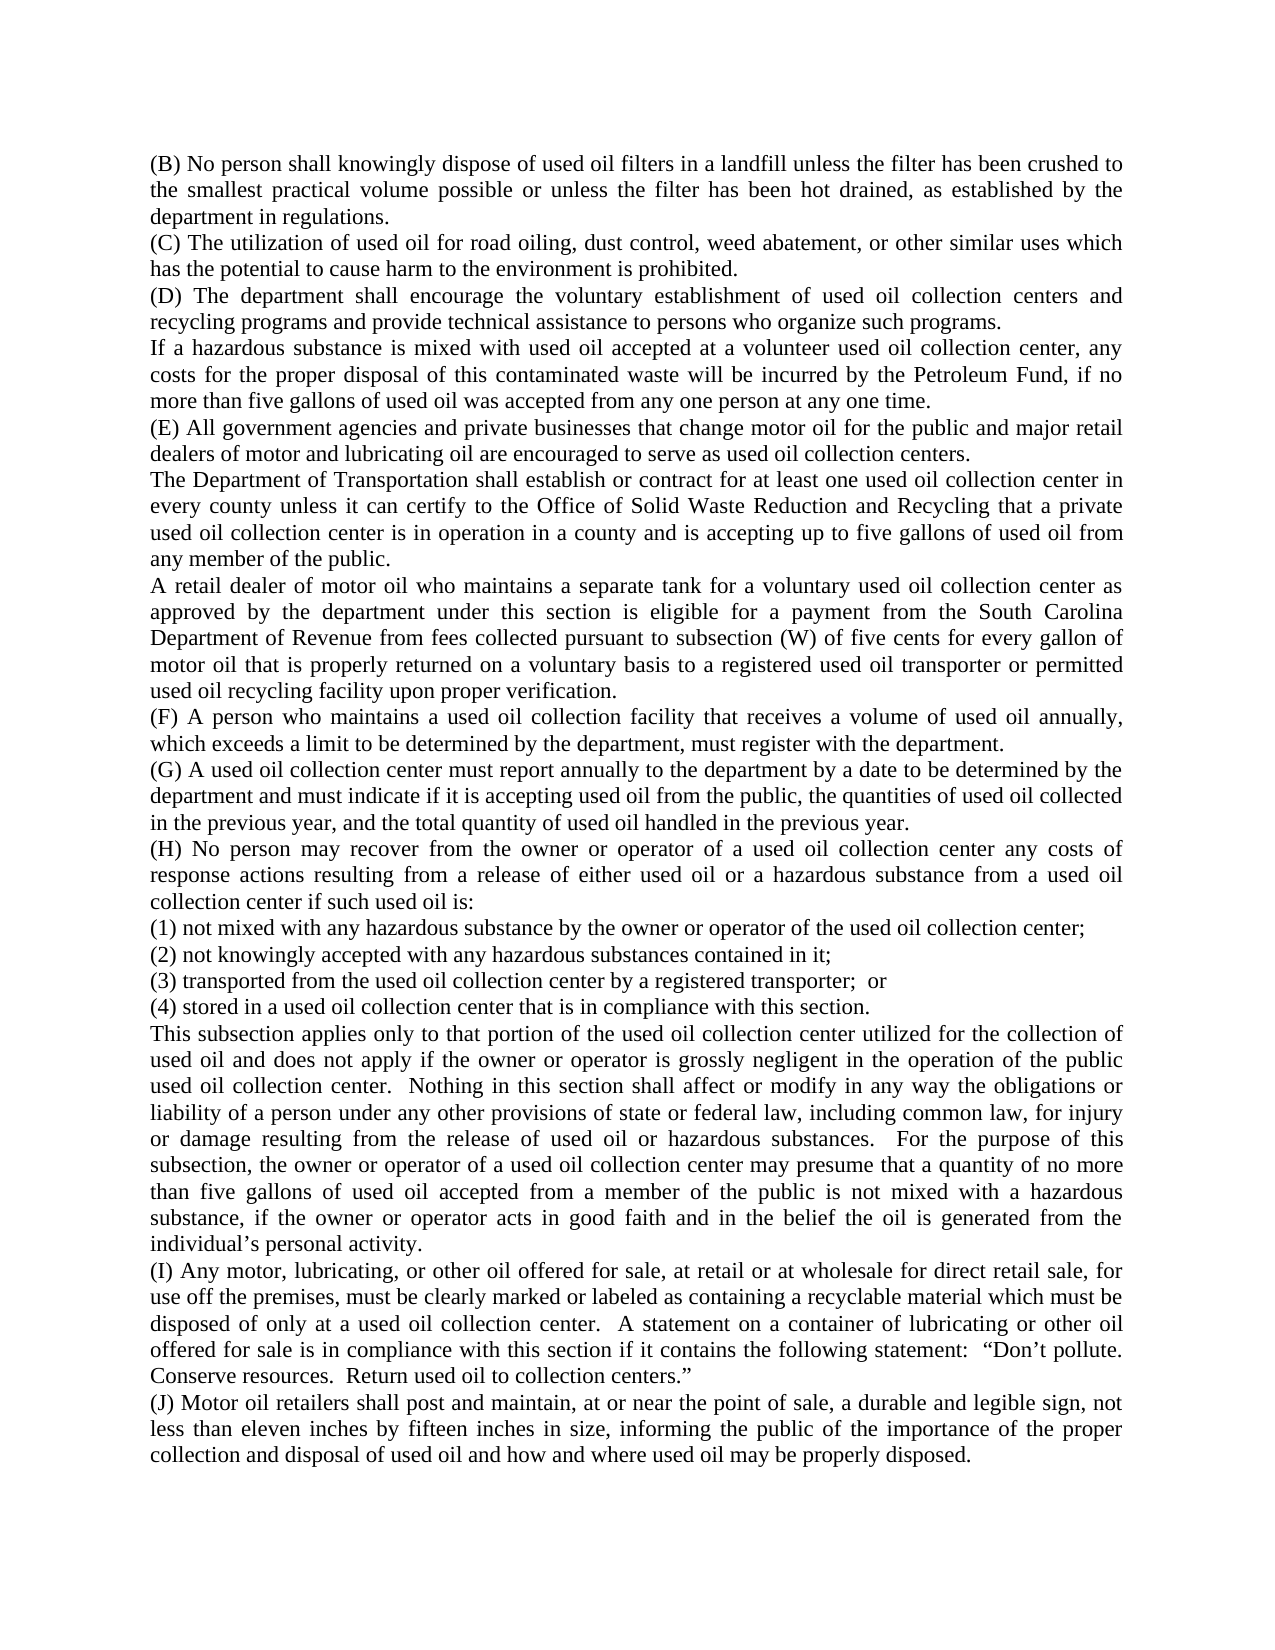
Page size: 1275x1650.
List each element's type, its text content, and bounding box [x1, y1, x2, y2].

text (F) A person who maintains a used oil collection facility that receives a volume of used oil annually, which exceeds a limit to be determined by the department, must register with the department. [150, 703, 1125, 756]
text (G) A used oil collection center must report annually to the department by a date to be determined by the department and must indicate if it is accepting used oil from the public, the quantities of used oil collected in the previous year, and the total quantity of used oil handled in the previous year. [150, 756, 1125, 835]
text (2) not knowingly accepted with any hazardous substances contained in it; [150, 941, 1125, 967]
text (E) All government agencies and private businesses that change motor oil for the public and major retail dealers of motor and lubricating oil are encouraged to serve as used oil collection centers. [150, 413, 1125, 466]
text (4) stored in a used oil collection center that is in compliance with this section. [150, 993, 1125, 1020]
text This subsection applies only to that portion of the used oil collection center utilized for the collection of used oil and does not apply if the owner or operator is grossly negligent in the operation of the public used oil collection center. Nothing in this section shall affect or modify in any way the obligations or liability of a person under any other provisions of state or federal law, including common law, for injury or damage resulting from the release of used oil or hazardous substances. For the purpose of this subsection, the owner or operator of a used oil collection center may presume that a quantity of no more than five gallons of used oil accepted from a member of the public is not mixed with a hazardous substance, if the owner or operator acts in good faith and in the belief the oil is generated from the individual’s personal activity. [150, 1020, 1125, 1257]
text (I) Any motor, lubricating, or other oil offered for sale, at retail or at wholesale for direct retail sale, for use off the premises, must be clearly marked or labeled as containing a recyclable material which must be disposed of only at a used oil collection center. A statement on a container of lubricating or other oil offered for sale is in compliance with this section if it contains the following statement: “Don’t pollute. Conserve resources. Return used oil to collection centers.” [150, 1257, 1125, 1389]
text (B) No person shall knowingly dispose of used oil filters in a landfill unless the filter has been crushed to the smallest practical volume possible or unless the filter has been hot drained, as established by the department in regulations. [150, 150, 1125, 229]
text If a hazardous substance is mixed with used oil accepted at a volunteer used oil collection center, any costs for the proper disposal of this contaminated waste will be incurred by the Petroleum Fund, if no more than five gallons of used oil was accepted from any one person at any one time. [150, 334, 1125, 413]
text (3) transported from the used oil collection center by a registered transporter; or [150, 967, 1125, 993]
text (C) The utilization of used oil for road oiling, dust control, weed abatement, or other similar uses which has the potential to cause harm to the environment is prohibited. [150, 229, 1125, 282]
text (D) The department shall encourage the voluntary establishment of used oil collection centers and recycling programs and provide technical assistance to persons who organize such programs. [150, 282, 1125, 334]
text (J) Motor oil retailers shall post and maintain, at or near the point of sale, a durable and legible sign, not less than eleven inches by fifteen inches in size, informing the public of the importance of the proper collection and disposal of used oil and how and where used oil may be properly disposed. [150, 1389, 1125, 1468]
text (1) not mixed with any hazardous substance by the owner or operator of the used oil collection center; [150, 914, 1125, 941]
text (H) No person may recover from the owner or operator of a used oil collection center any costs of response actions resulting from a release of either used oil or a hazardous substance from a used oil collection center if such used oil is: [150, 835, 1125, 914]
text A retail dealer of motor oil who maintains a separate tank for a voluntary used oil collection center as approved by the department under this section is eligible for a payment from the South Carolina Department of Revenue from fees collected pursuant to subsection (W) of five cents for every gallon of motor oil that is properly returned on a voluntary basis to a registered used oil transporter or permitted used oil recycling facility upon proper verification. [150, 572, 1125, 703]
text The Department of Transportation shall establish or contract for at least one used oil collection center in every county unless it can certify to the Office of Solid Waste Reduction and Recycling that a private used oil collection center is in operation in a county and is accepting up to five gallons of used oil from any member of the public. [150, 466, 1125, 572]
